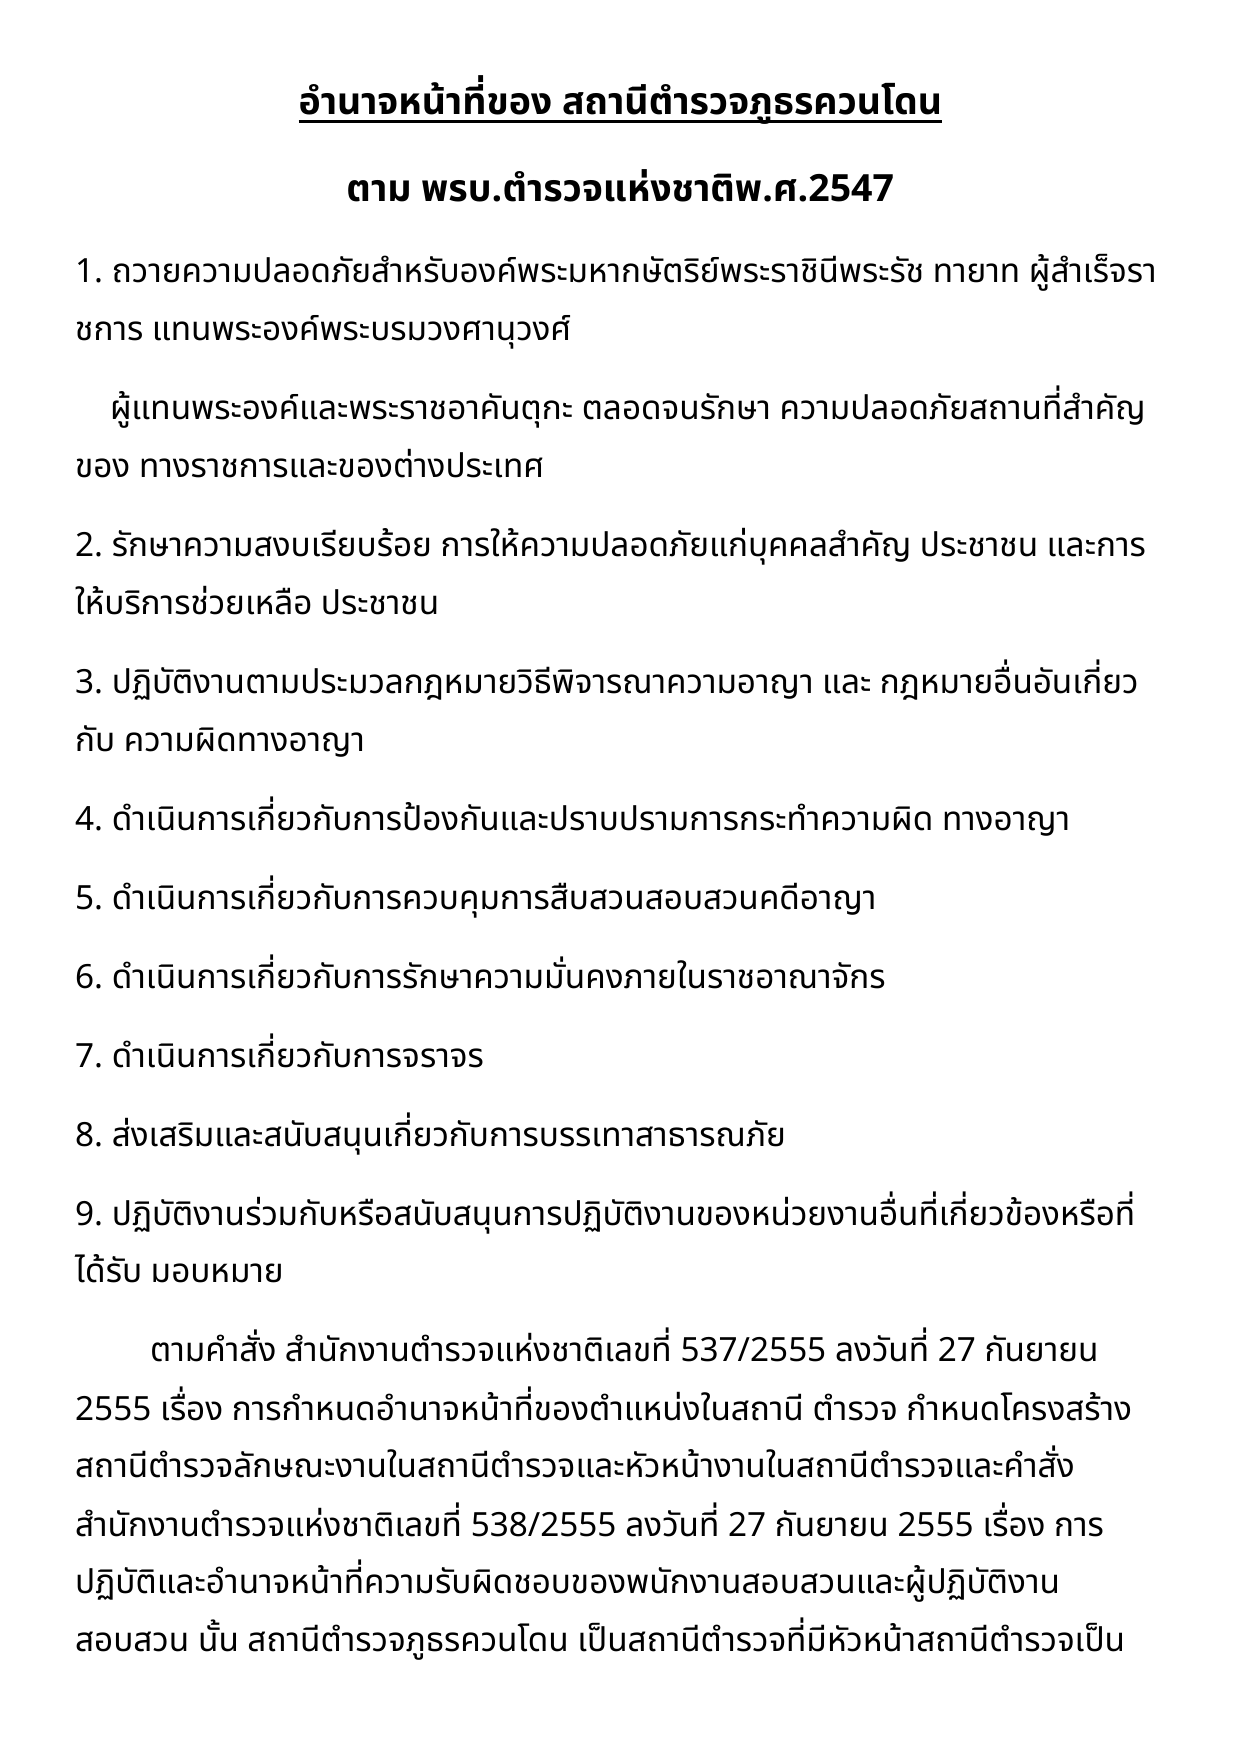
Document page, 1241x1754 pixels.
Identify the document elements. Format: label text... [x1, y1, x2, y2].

text ตาม พรบ.ตํารวจแห่งชาติพ.ศ.2547 [75, 161, 1165, 218]
text 2. รักษาความสงบเรียบร้อย การให้ความปลอดภัยแก่บุคคลสําคัญ ประชาชน และการ ให้บริการช่วยเหลือ ประชาชน [75, 521, 1165, 629]
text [75, 1326, 1165, 1667]
text 7. ดําเนินการเกี่ยวกับการจราจร [75, 1031, 1165, 1082]
text ผู้แทนพระองค์และพระราชอาคันตุกะ ตลอดจนรักษา ความปลอดภัยสถานที่สําคัญของ ทางราชการและของต่างประเทศ [75, 384, 1165, 492]
text 3. ปฏิบัติงานตามประมวลกฎหมายวิธีพิจารณาความอาญา และ กฎหมายอื่นอันเกี่ยวกับ ความผิดทางอาญา [75, 658, 1165, 766]
text 9. ปฏิบัติงานร่วมกับหรือสนับสนุนการปฏิบัติงานของหน่วยงานอื่นที่เกี่ยวข้องหรือที่ได้รับ มอบหมาย [75, 1189, 1165, 1298]
text 1. ถวายความปลอดภัยสําหรับองค์พระมหากษัตริย์พระราชินีพระรัช ทายาท ผู้สําเร็จราชการ แทนพระองค์พระบรมวงศานุวงศ์ [75, 247, 1165, 356]
text 6. ดําเนินการเกี่ยวกับการรักษาความมั่นคงภายในราชอาณาจักร [75, 952, 1165, 1003]
text 4. ดําเนินการเกี่ยวกับการป้องกันและปราบปรามการกระทําความผิด ทางอาญา [75, 794, 1165, 845]
text 8. ส่งเสริมและสนับสนุนเกี่ยวกับการบรรเทาสาธารณภัย [75, 1110, 1165, 1161]
text 5. ดําเนินการเกี่ยวกับการควบคุมการสืบสวนสอบสวนคดีอาญา [75, 873, 1165, 924]
text อํานาจหน้าที่ของ สถานีตํารวจภูธรควนโดน [75, 75, 1165, 132]
